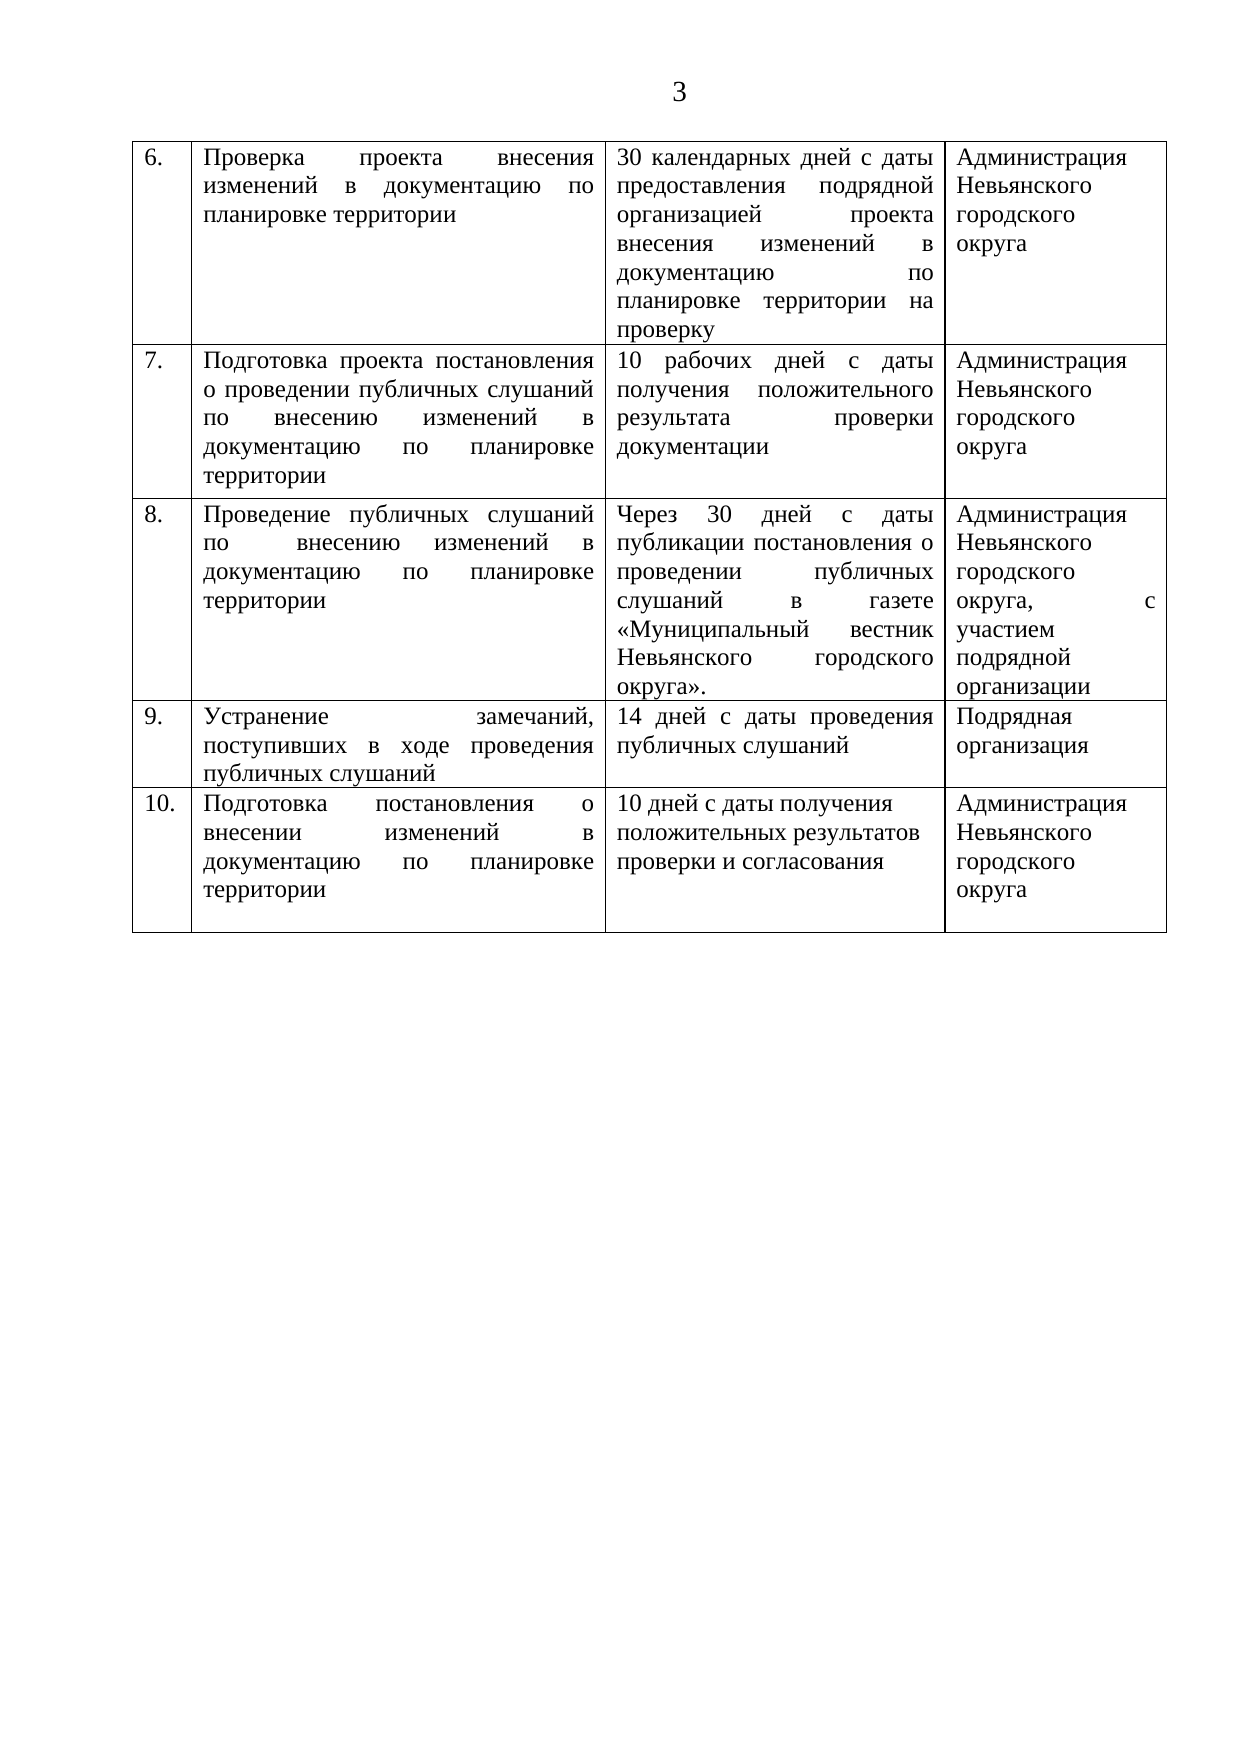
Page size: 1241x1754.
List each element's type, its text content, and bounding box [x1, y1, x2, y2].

table_cell 6. [133, 142, 191, 344]
table_cell Подготовка проекта постановления о проведении публичных слушаний по внесению изменений в документацию по планировке территории [192, 345, 605, 498]
table_cell Через 30 дней с даты публикации постановления о проведении публичных слушаний в газете «Муниципальный вестник Невьянского городского округа». [606, 499, 944, 700]
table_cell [946, 142, 1166, 344]
table_cell 10. [133, 788, 191, 932]
table_cell 10 дней с даты получения положительных результатов проверки и согласования [606, 788, 944, 932]
table_cell 30 календарных дней с даты предоставления подрядной организацией проекта внесения изменений в документацию по планировке территории на проверку [606, 142, 944, 344]
table_cell 9. [133, 701, 191, 787]
table_cell Администрация Невьянского городского округа [946, 788, 1166, 932]
table_cell 7. [133, 345, 191, 498]
table_cell Проверка проекта внесения изменений в документацию по планировке территории [192, 142, 605, 344]
table_cell 10 рабочих дней с даты получения положительного результата проверки документации [606, 345, 944, 498]
table_cell Администрация Невьянского городского округа, с участием подрядной организации [946, 499, 1166, 700]
table_cell Устранение замечаний, поступивших в ходе проведения публичных слушаний [192, 701, 605, 787]
table_cell 8. [133, 499, 191, 700]
table_cell Администрация Невьянского городского округа [946, 345, 1166, 498]
table_cell Подготовка постановления о внесении изменений в документацию по планировке территории [192, 788, 605, 932]
table_cell 14 дней с даты проведения публичных слушаний [606, 701, 944, 787]
table_cell Проведение публичных слушаний по внесению изменений в документацию по планировке территории [192, 499, 605, 700]
table_cell Подрядная организация [946, 701, 1166, 787]
